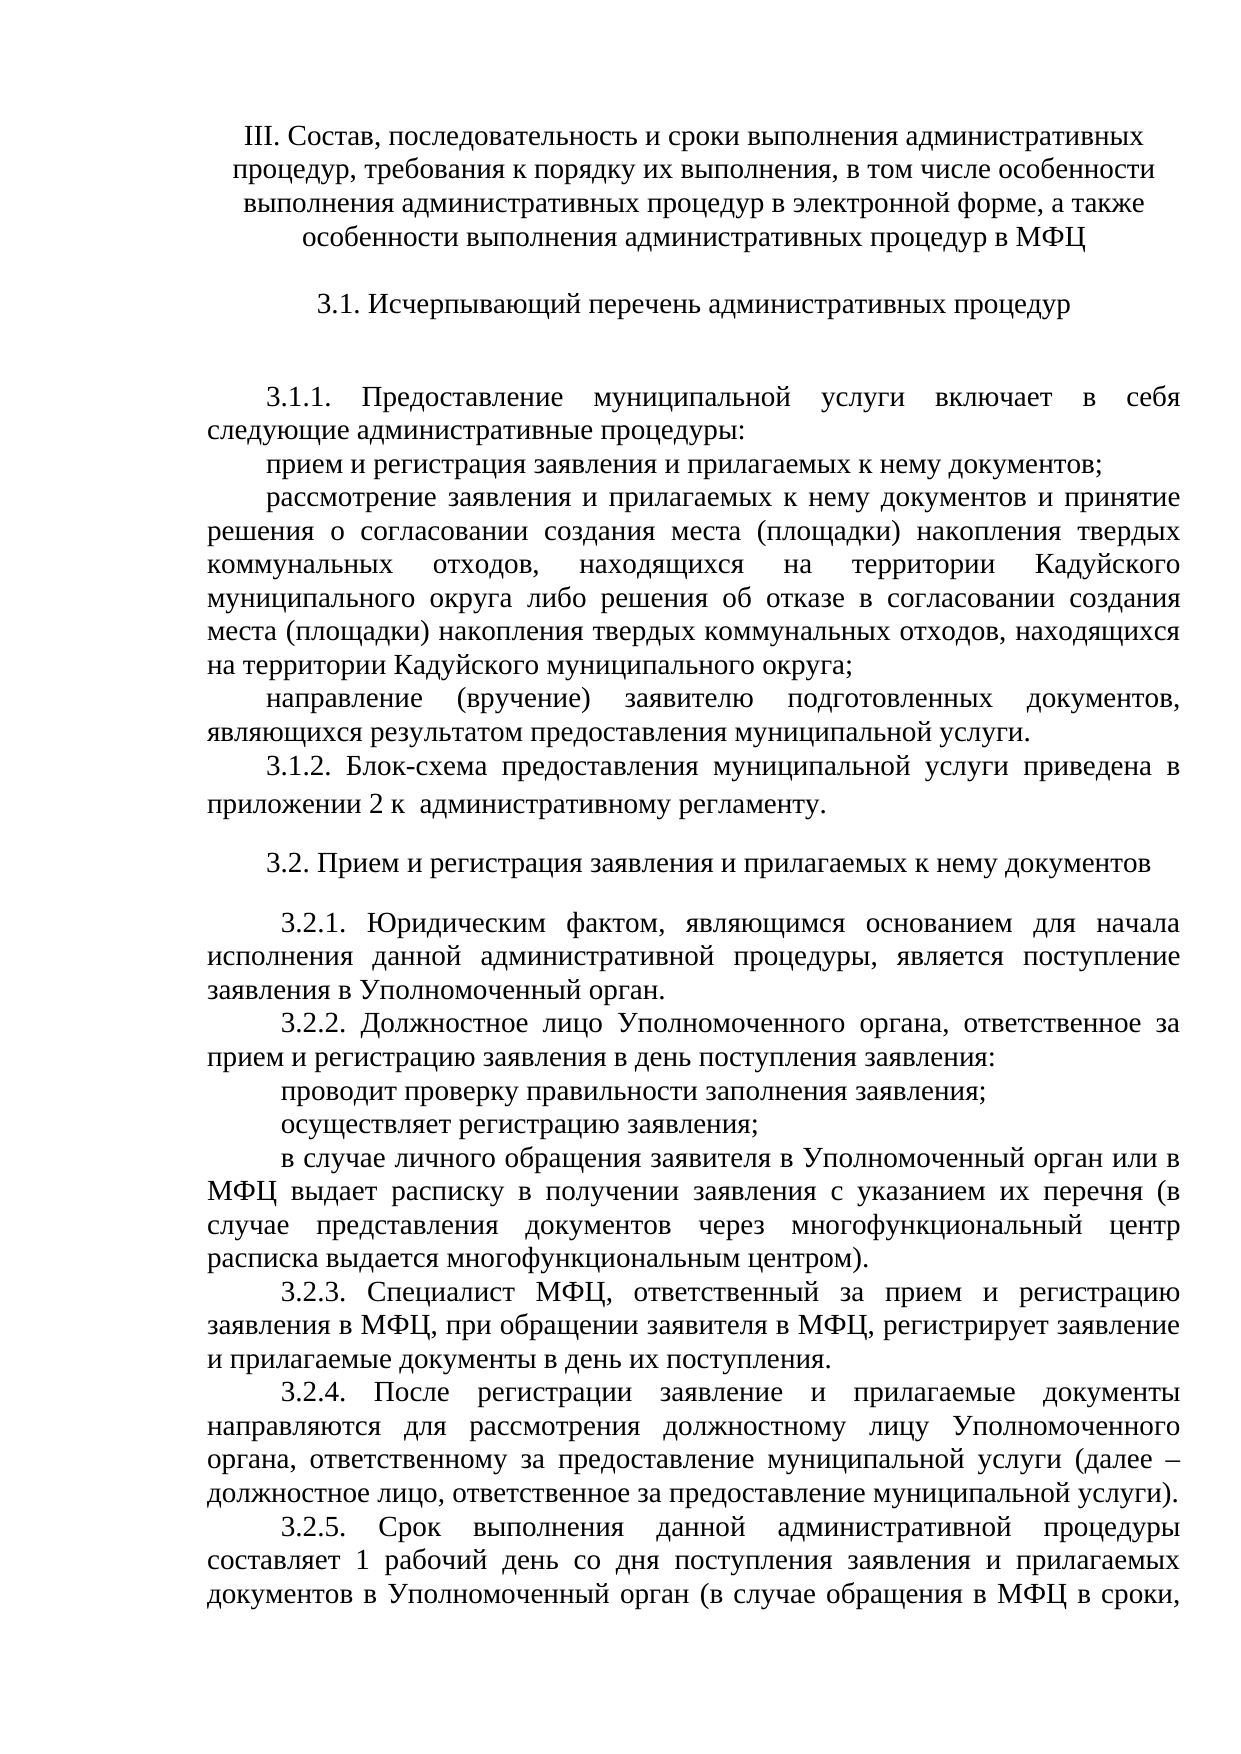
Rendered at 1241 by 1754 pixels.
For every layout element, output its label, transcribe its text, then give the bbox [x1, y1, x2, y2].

text 3.2.1. Юридическим фактом, являющимся основанием для начала исполнения данной административной процедуры, является поступление заявления в Уполномоченный орган. [207, 905, 1181, 1006]
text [207, 1509, 1181, 1609]
text осуществляет регистрацию заявления; [207, 1106, 1181, 1140]
text 3.1.2. Блок-схема предоставления муниципальной услуги приведена в приложении 2 к административному регламенту. [207, 748, 1181, 820]
text 3.2.4. После регистрации заявление и прилагаемые документы направляются для рассмотрения должностному лицу Уполномоченного органа, ответственному за предоставление муниципальной услуги (далее – должностное лицо, ответственное за предоставление муниципальной услуги). [207, 1374, 1181, 1509]
text 3.2. Прием и регистрация заявления и прилагаемых к нему документов [207, 846, 1181, 879]
text III. Состав, последовательность и сроки выполнения административных процедур, требования к порядку их выполнения, в том числе особенности выполнения административных процедур в электронной форме, а также особенности выполнения административных процедур в МФЦ [207, 118, 1181, 252]
text рассмотрение заявления и прилагаемых к нему документов и принятие решения о согласовании создания места (площадки) накопления твердых коммунальных отходов, находящихся на территории Кадуйского муниципального округа либо решения об отказе в согласовании создания места (площадки) накопления твердых коммунальных отходов, находящихся на территории Кадуйского муниципального округа; [207, 479, 1181, 681]
text 3.1.1. Предоставление муниципальной услуги включает в себя следующие административные процедуры: [207, 379, 1181, 446]
text 3.2.3. Специалист МФЦ, ответственный за прием и регистрацию заявления в МФЦ, при обращении заявителя в МФЦ, регистрирует заявление и прилагаемые документы в день их поступления. [207, 1274, 1181, 1374]
text 3.2.2. Должностное лицо Уполномоченного органа, ответственное за прием и регистрацию заявления в день поступления заявления: [207, 1006, 1181, 1073]
text прием и регистрация заявления и прилагаемых к нему документов; [207, 446, 1181, 479]
text направление (вручение) заявителю подготовленных документов, являющихся результатом предоставления муниципальной услуги. [207, 681, 1181, 748]
text проводит проверку правильности заполнения заявления; [207, 1073, 1181, 1106]
text в случае личного обращения заявителя в Уполномоченный орган или в МФЦ выдает расписку в получении заявления с указанием их перечня (в случае представления документов через многофункциональный центр расписка выдается многофункциональным центром). [207, 1140, 1181, 1274]
text 3.1. Исчерпывающий перечень административных процедур [207, 286, 1181, 319]
